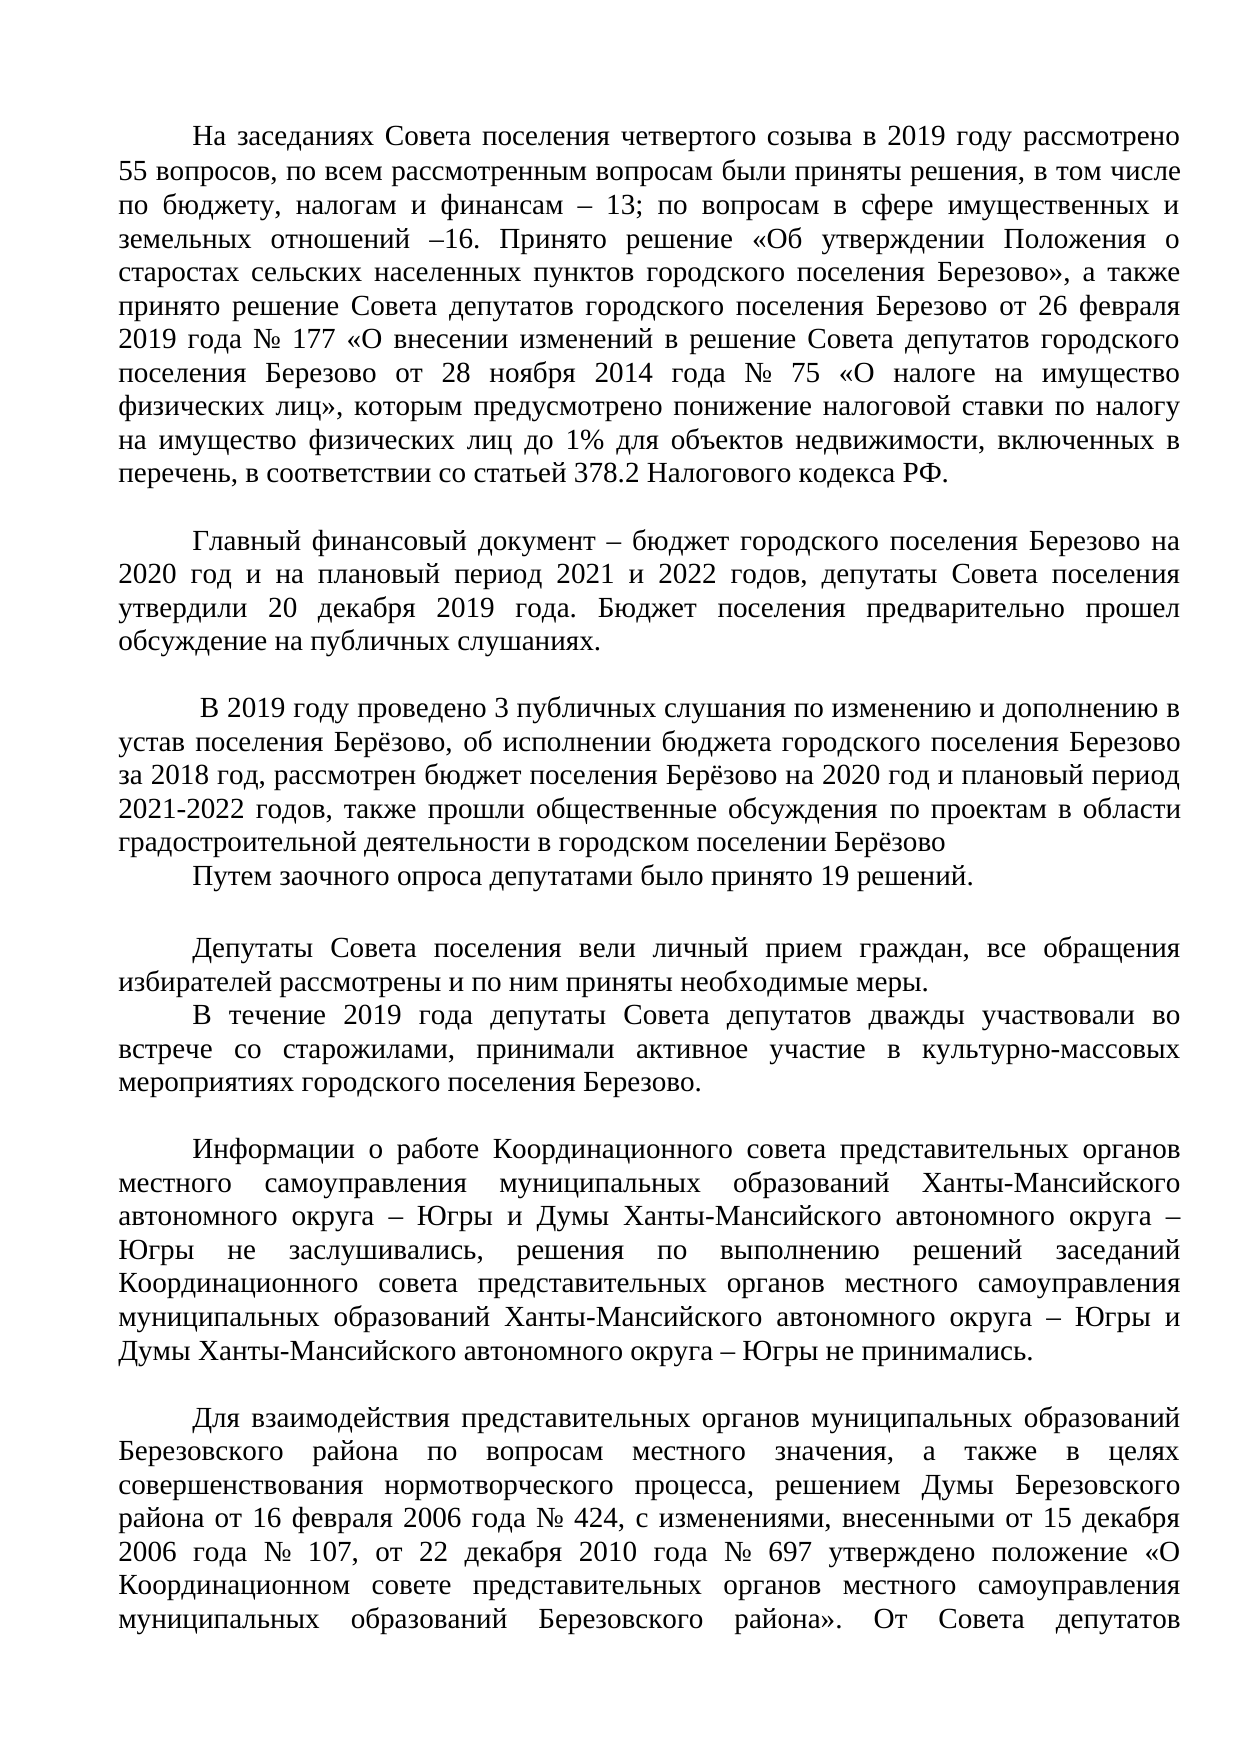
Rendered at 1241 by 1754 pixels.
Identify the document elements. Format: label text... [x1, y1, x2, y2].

text Информации о работе Координационного совета представительных органов местного самоуправления муниципальных образований Ханты-Мансийского автономного округа – Югры и Думы Ханты-Мансийского автономного округа – Югры не заслушивались, решения по выполнению решений заседаний Координационного совета представительных органов местного самоуправления муниципальных образований Ханты-Мансийского автономного округа – Югры и Думы Ханты-Мансийского автономного округа – Югры не принимались. [118, 1131, 1181, 1366]
text Депутаты Совета поселения вели личный прием граждан, все обращения избирателей рассмотрены и по ним приняты необходимые меры. [118, 930, 1181, 997]
text Главный финансовый документ – бюджет городского поселения Березово на 2020 год и на плановый период 2021 и 2022 годов, депутаты Совета поселения утвердили 20 декабря 2019 года. Бюджет поселения предварительно прошел обсуждение на публичных слушаниях. [118, 523, 1181, 657]
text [118, 1400, 1181, 1634]
text В течение 2019 года депутаты Совета депутатов дважды участвовали во встрече со старожилами, принимали активное участие в культурно-массовых мероприятиях городского поселения Березово. [118, 997, 1181, 1098]
text В 2019 году проведено 3 публичных слушания по изменению и дополнению в устав поселения Берёзово, об исполнении бюджета городского поселения Березово за 2018 год, рассмотрен бюджет поселения Берёзово на 2020 год и плановый период 2021-2022 годов, также прошли общественные обсуждения по проектам в области градостроительной деятельности в городском поселении Берёзово [118, 690, 1181, 858]
text На заседаниях Совета поселения четвертого созыва в 2019 году рассмотрено 55 вопросов, по всем рассмотренным вопросам были приняты решения, в том числе по бюджету, налогам и финансам – 13; по вопросам в сфере имущественных и земельных отношений –16. Принято решение «Об утверждении Положения о старостах сельских населенных пунктов городского поселения Березово», а также принято решение Совета депутатов городского поселения Березово от 26 февраля 2019 года № 177 «О внесении изменений в решение Совета депутатов городского поселения Березово от 28 ноября 2014 года № 75 «О налоге на имущество физических лиц», которым предусмотрено понижение налоговой ставки по налогу на имущество физических лиц до 1% для объектов недвижимости, включенных в перечень, в соответствии со статьей 378.2 Налогового кодекса РФ. [118, 118, 1181, 489]
text Путем заочного опроса депутатами было принято 19 решений. [118, 858, 1181, 892]
